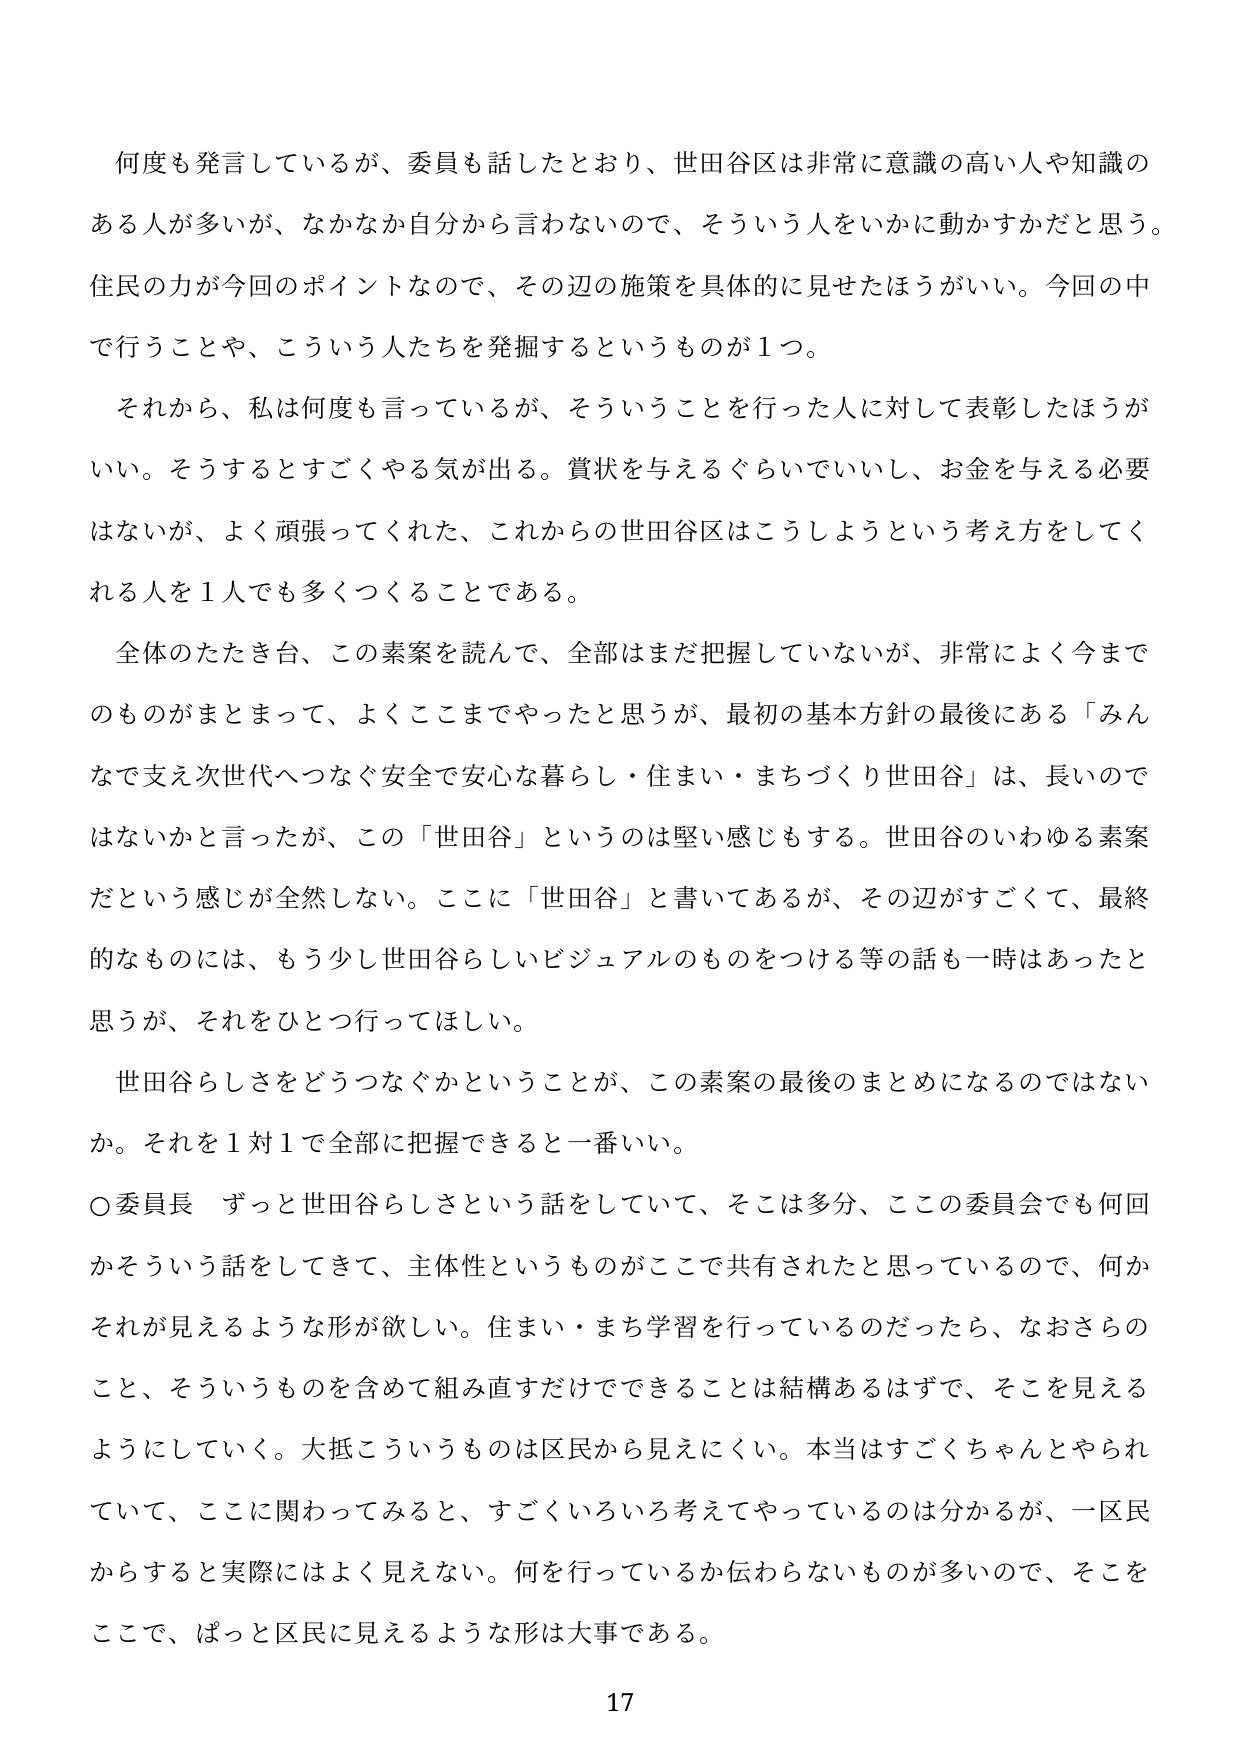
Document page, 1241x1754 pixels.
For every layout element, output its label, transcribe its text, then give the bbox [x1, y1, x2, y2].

text 何度も発言しているが、委員も話したとおり、世田谷区は非常に意識の高い人や知識のある人が多いが、なかなか自分から言わないので、そういう人をいかに動かすかだと思う。住民の力が今回のポイントなので、その辺の施策を具体的に見せたほうがいい。今回の中で行うことや、こういう人たちを発掘するというものが１つ。 [89, 131, 1151, 376]
text ○委員長 ずっと世田谷らしさという話をしていて、そこは多分、ここの委員会でも何回かそういう話をしてきて、主体性というものがここで共有されたと思っているので、何かそれが見えるような形が欲しい。住まい・まち学習を行っているのだったら、なおさらのこと、そういうものを含めて組み直すだけでできることは結構あるはずで、そこを見えるようにしていく。大抵こういうものは区民から見えにくい。本当はすごくちゃんとやられていて、ここに関わってみると、すごくいろいろ考えてやっているのは分かるが、一区民からすると実際にはよく見えない。何を行っているか伝わらないものが多いので、そこをここで、ぱっと区民に見えるような形は大事である。 [89, 1172, 1151, 1662]
text 世田谷らしさをどうつなぐかということが、この素案の最後のまとめになるのではないか。それを１対１で全部に把握できると一番いい。 [89, 1050, 1151, 1172]
text それから、私は何度も言っているが、そういうことを行った人に対して表彰したほうがいい。そうするとすごくやる気が出る。賞状を与えるぐらいでいいし、お金を与える必要はないが、よく頑張ってくれた、これからの世田谷区はこうしようという考え方をしてくれる人を１人でも多くつくることである。 [89, 376, 1151, 621]
text 全体のたたき台、この素案を読んで、全部はまだ把握していないが、非常によく今までのものがまとまって、よくここまでやったと思うが、最初の基本方針の最後にある「みんなで支え次世代へつなぐ安全で安心な暮らし・住まい・まちづくり世田谷」は、長いのではないかと言ったが、この「世田谷」というのは堅い感じもする。世田谷のいわゆる素案だという感じが全然しない。ここに「世田谷」と書いてあるが、その辺がすごくて、最終的なものには、もう少し世田谷らしいビジュアルのものをつける等の話も一時はあったと思うが、それをひとつ行ってほしい。 [89, 621, 1151, 1050]
